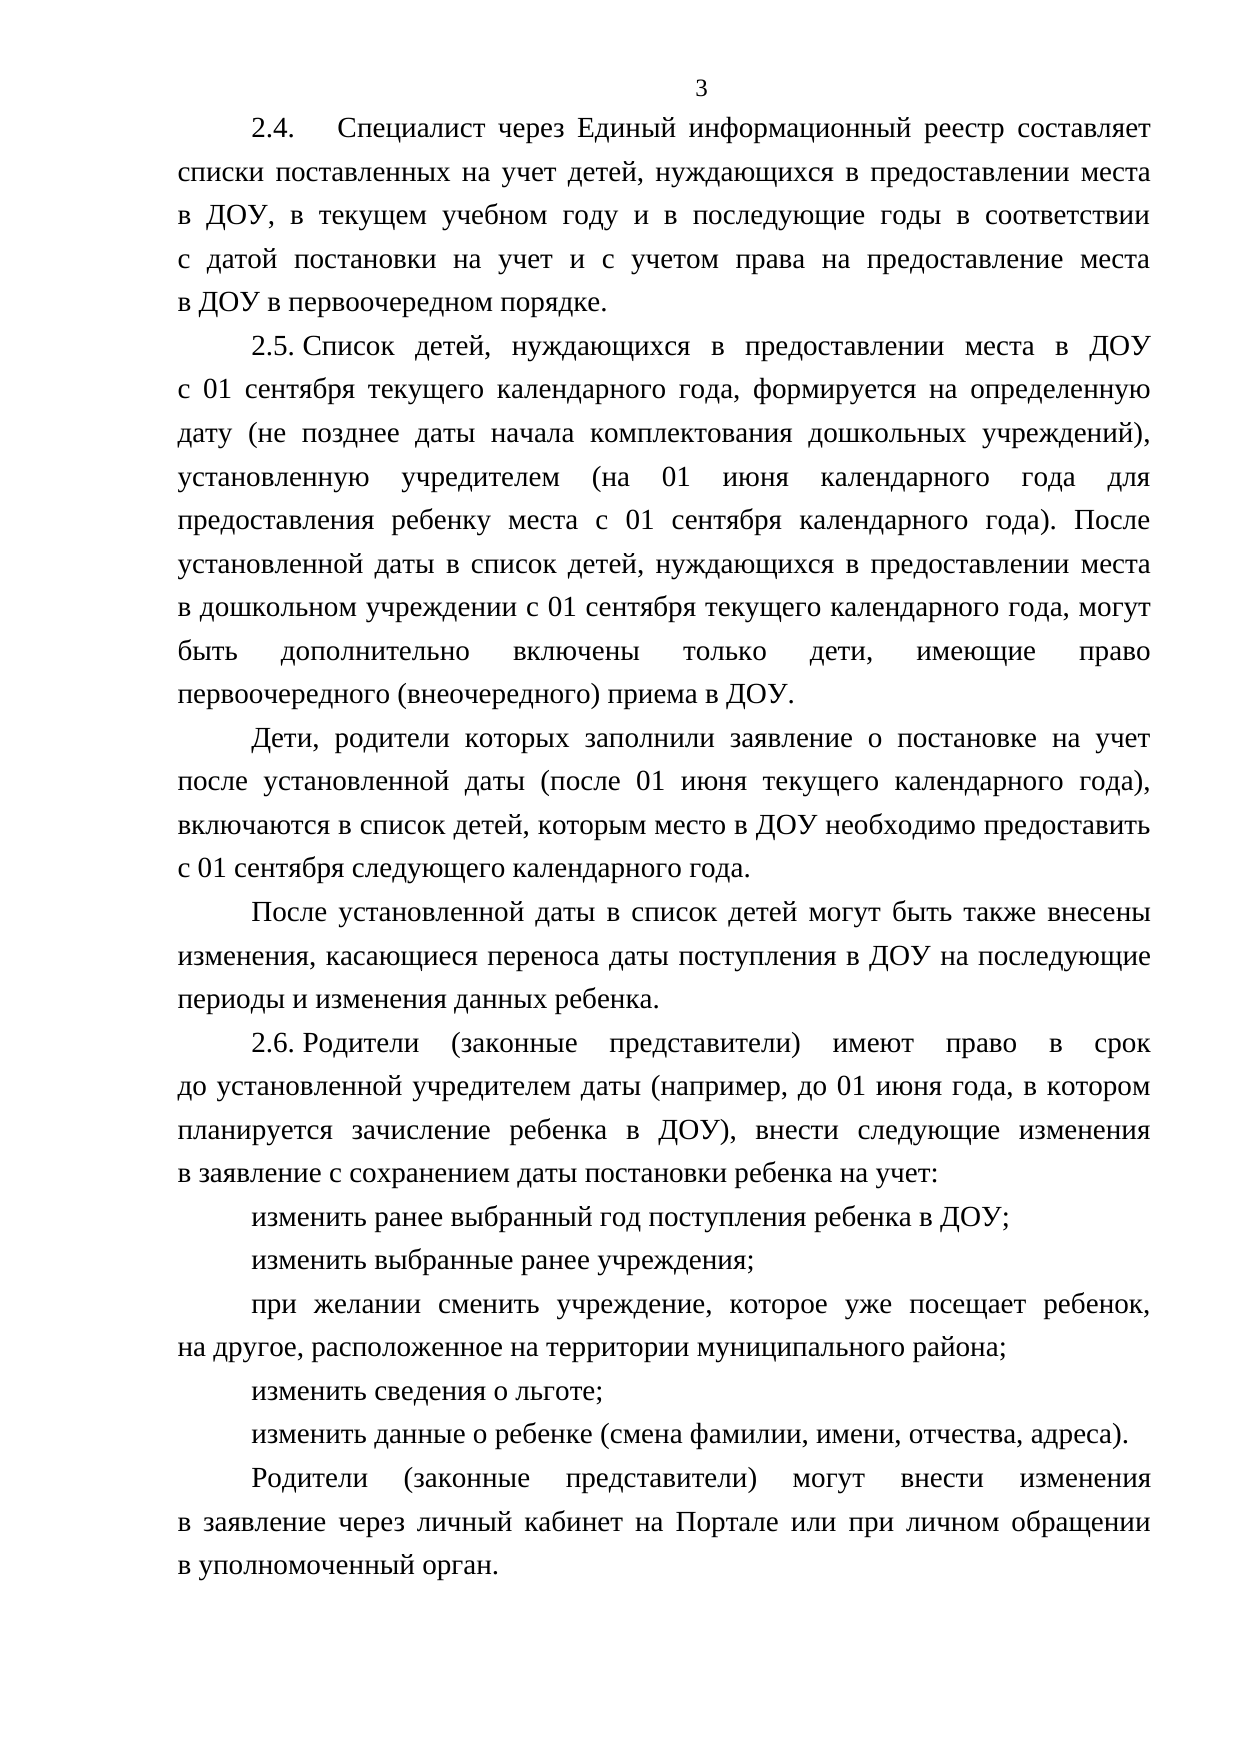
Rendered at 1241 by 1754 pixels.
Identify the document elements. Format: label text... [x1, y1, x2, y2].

text изменить сведения о льготе; [177, 1373, 1152, 1407]
list Родители (законные представители) имеют право в срок до установленной учредителем даты (например, до 01 июня года, в котором планируется зачисление ребенка в ДОУ), внести следующие изменения в заявление с сохранением даты постановки ребенка на учет: [177, 1025, 1152, 1189]
text при желании сменить учреждение, которое уже посещает ребенок, на другое, расположенное на территории муниципального района; [177, 1286, 1152, 1363]
text Родители (законные представители) могут внести изменения в заявление через личный кабинет на Портале или при личном обращении в уполномоченный орган. [177, 1460, 1152, 1581]
text изменить ранее выбранный год поступления ребенка в ДОУ; [177, 1199, 1152, 1232]
text Дети, родители которых заполнили заявление о постановке на учет после установленной даты (после 01 июня текущего календарного года), включаются в список детей, которым место в ДОУ необходимо предоставить с 01 сентября следующего календарного года. [177, 720, 1152, 884]
text изменить выбранные ранее учреждения; [177, 1242, 1152, 1276]
text 3 [177, 73, 1152, 102]
list Список детей, нуждающихся в предоставлении места в ДОУ с 01 сентября текущего календарного года, формируется на определенную дату (не позднее даты начала комплектования дошкольных учреждений), установленную учредителем (на 01 июня календарного года для предоставления ребенку места с 01 сентября календарного года). После установленной даты в список детей, нуждающихся в предоставлении места в дошкольном учреждении с 01 сентября текущего календарного года, могут быть дополнительно включены только дети, имеющие право первоочередного (внеочередного) приема в ДОУ. [177, 328, 1152, 710]
text изменить данные о ребенке (смена фамилии, имени, отчества, адреса). [177, 1417, 1152, 1450]
text После установленной даты в список детей могут быть также внесены изменения, касающиеся переноса даты поступления в ДОУ на последующие периоды и изменения данных ребенка. [177, 894, 1152, 1015]
list Специалист через Единый информационный реестр составляет списки поставленных на учет детей, нуждающихся в предоставлении места в ДОУ, в текущем учебном году и в последующие годы в соответствии с датой постановки на учет и с учетом права на предоставление места в ДОУ в первоочередном порядке. [177, 110, 1152, 318]
